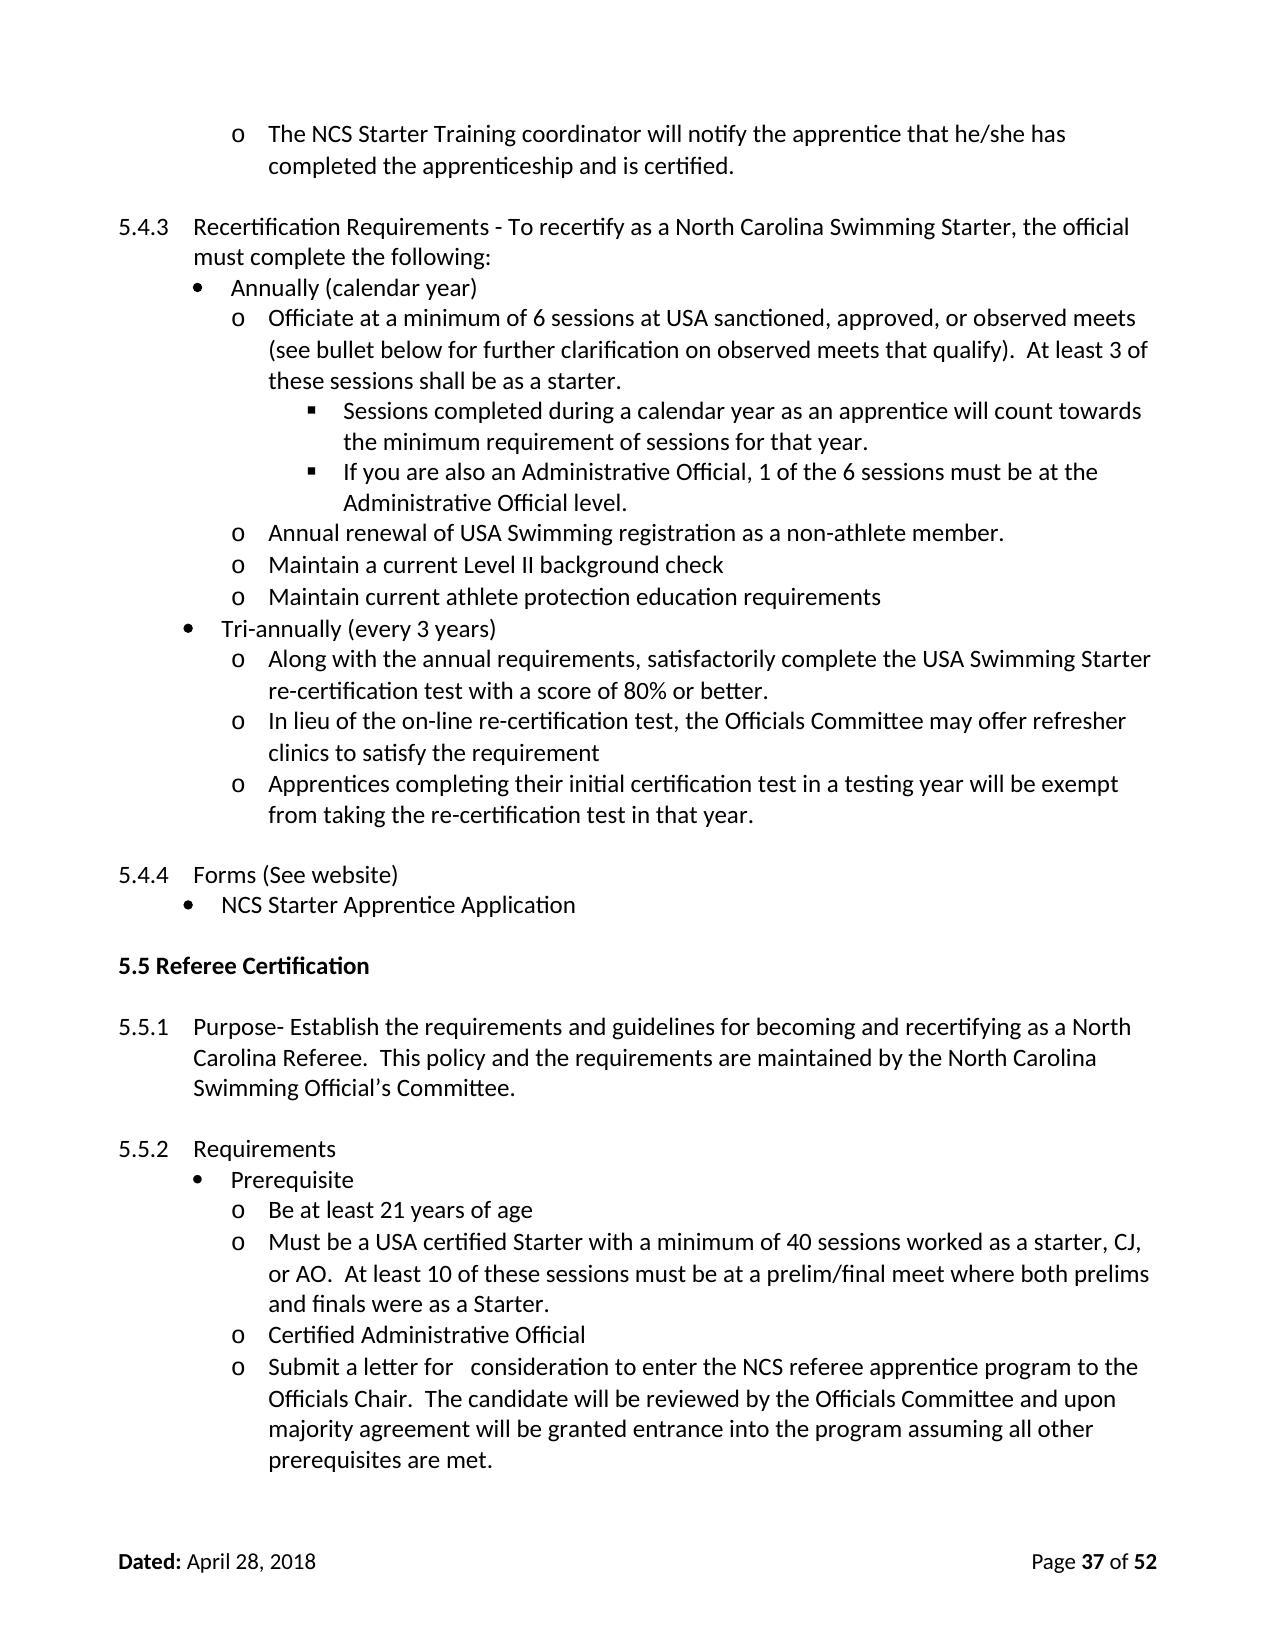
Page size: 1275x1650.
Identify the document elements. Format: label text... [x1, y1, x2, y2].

list Submit a letter for consideration to enter the NCS referee apprentice program to the Officials Chair. The candidate will be reviewed by the Officials Committee and upon majority agreement will be granted entrance into the program assuming all other prerequisites are met. [231, 1351, 1157, 1474]
list Certified Administrative Official [231, 1319, 1157, 1351]
list Recertification Requirements - To recertify as a North Carolina Swimming Starter, the official must complete the following: [118, 211, 1157, 272]
list Annually (calendar year) [193, 272, 1157, 302]
list Apprentices completing their initial certification test in a testing year will be exempt from taking the re-certification test in that year. [231, 768, 1157, 859]
list Referee Certification [118, 950, 1157, 981]
list Tri-annually (every 3 years) [184, 613, 1157, 643]
list If you are also an Administrative Official, 1 of the 6 sessions must be at the Administrative Official level. [306, 456, 1157, 517]
list Maintain current athlete protection education requirements [231, 581, 1157, 613]
list Requirements [118, 1133, 1157, 1164]
list Officiate at a minimum of 6 sessions at USA sanctioned, approved, or observed meets (see bullet below for further clarification on observed meets that qualify). At least 3 of these sessions shall be as a starter. [231, 302, 1157, 395]
list Be at least 21 years of age [231, 1194, 1157, 1226]
list Must be a USA certified Starter with a minimum of 40 sessions worked as a starter, CJ, or AO. At least 10 of these sessions must be at a prelim/final meet where both prelims and finals were as a Starter. [231, 1226, 1157, 1319]
list The NCS Starter Training coordinator will notify the apprentice that he/she has completed the apprenticeship and is certified. [231, 118, 1157, 180]
list Forms (See website) [118, 859, 1157, 889]
list In lieu of the on-line re-certification test, the Officials Committee may offer refresher clinics to satisfy the requirement [231, 706, 1157, 768]
list NCS Starter Apprentice Application [184, 889, 1157, 920]
list Prerequisite [193, 1164, 1157, 1194]
list Maintain a current Level II background check [231, 549, 1157, 581]
list Sessions completed during a calendar year as an apprentice will count towards the minimum requirement of sessions for that year. [306, 395, 1157, 456]
list Purpose- Establish the requirements and guidelines for becoming and recertifying as a North Carolina Referee. This policy and the requirements are maintained by the North Carolina Swimming Official’s Committee. [118, 1011, 1157, 1103]
list Along with the annual requirements, satisfactorily complete the USA Swimming Starter re-certification test with a score of 80% or better. [231, 643, 1157, 706]
list Annual renewal of USA Swimming registration as a non-athlete member. [231, 517, 1157, 549]
